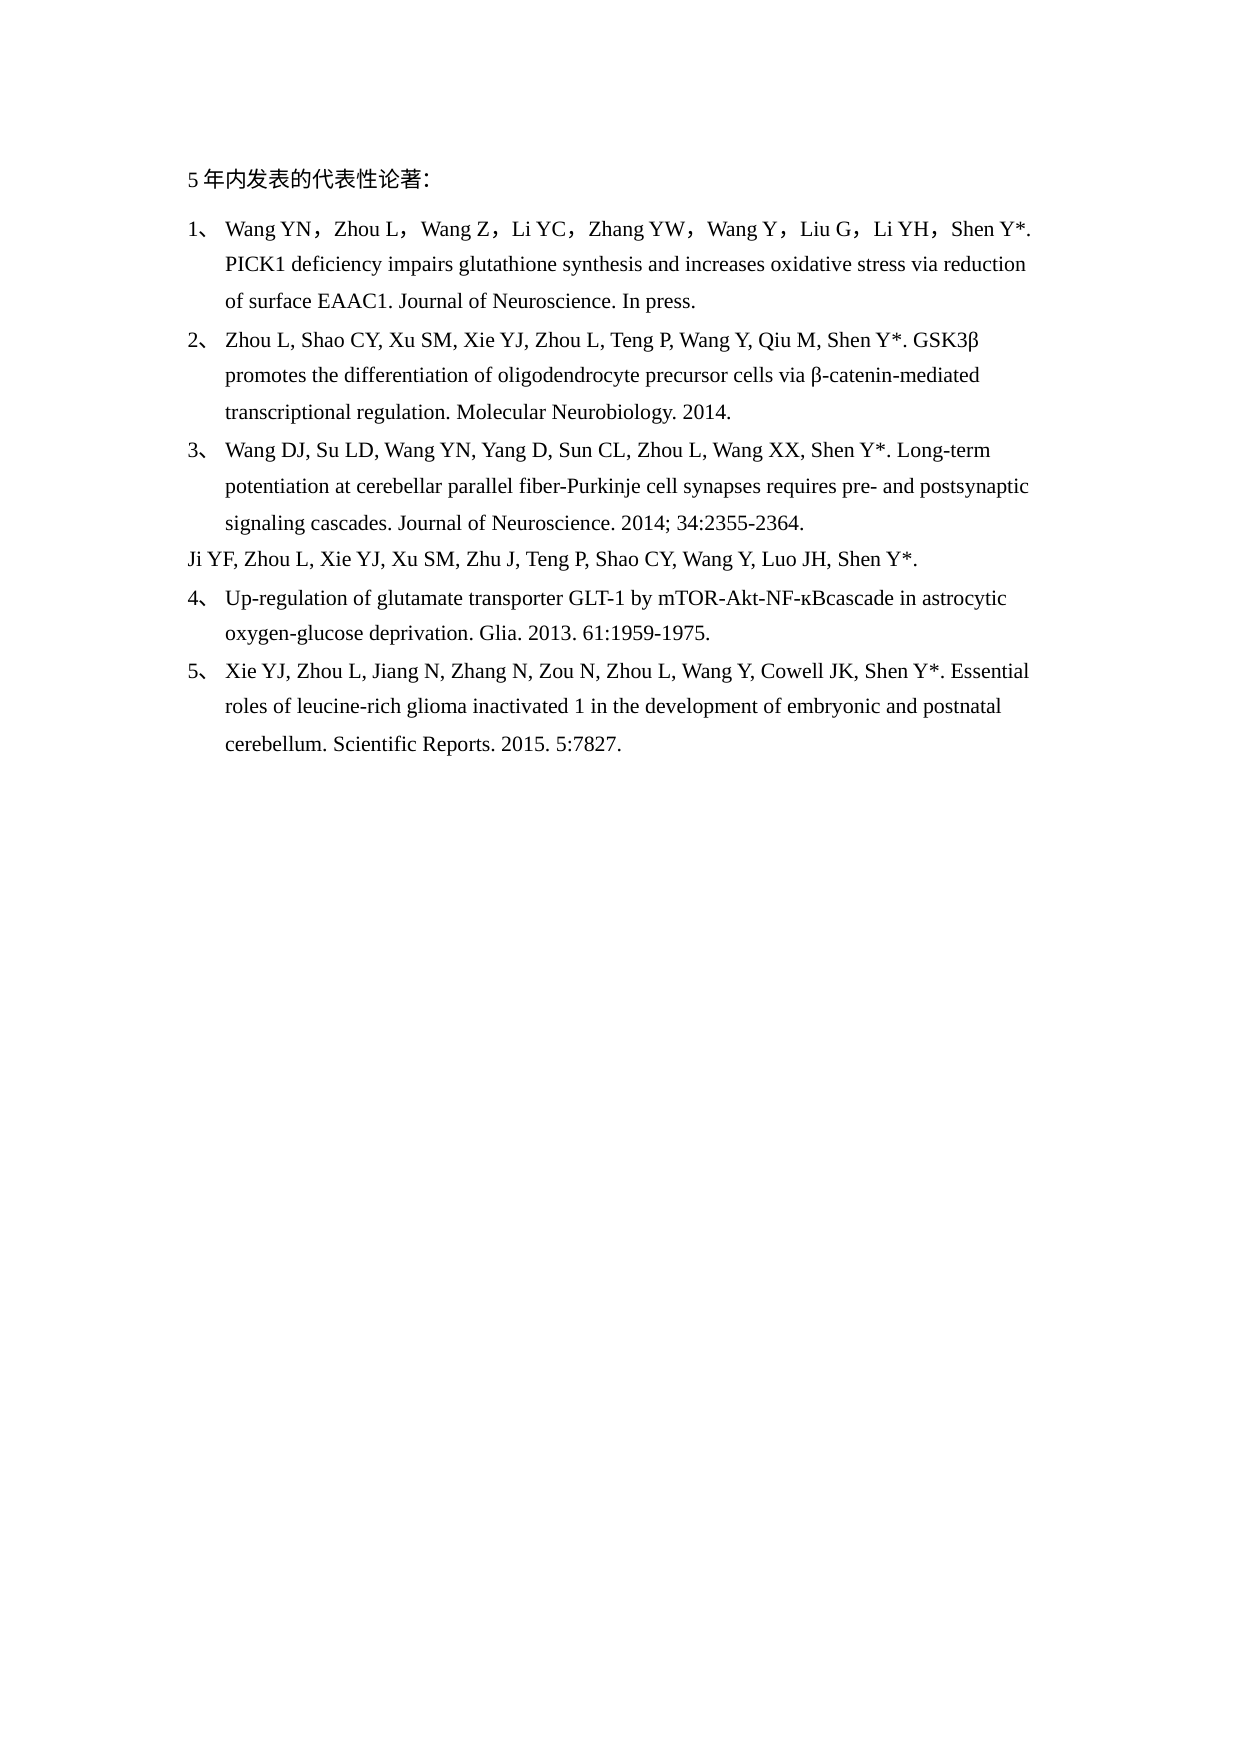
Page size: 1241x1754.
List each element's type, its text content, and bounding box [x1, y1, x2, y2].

text Ji YF, Zhou L, Xie YJ, Xu SM, Zhu J, Teng P, Shao CY, Wang Y, Luo JH, Shen Y*. [187, 543, 1053, 575]
list Up-regulation of glutamate transporter GLT-1 by mTOR-Akt-NF-кBcascade in astrocytic oxygen-glucose deprivation. Glia. 2013. 61:1959-1975. [187, 579, 1050, 649]
list Wang DJ, Su LD, Wang YN, Yang D, Sun CL, Zhou L, Wang XX, Shen Y*. Long-term potentiation at cerebellar parallel fiber-Purkinje cell synapses requires pre- and postsynaptic signaling cascades. Journal of Neuroscience. 2014; 34:2355-2364. [187, 432, 1050, 539]
list Zhou L, Shao CY, Xu SM, Xie YJ, Zhou L, Teng P, Wang Y, Qiu M, Shen Y*. GSK3β promotes the differentiation of oligodendrocyte precursor cells via β-catenin-mediated transcriptional regulation. Molecular Neurobiology. 2014. [187, 321, 1050, 428]
list Xie YJ, Zhou L, Jiang N, Zhang N, Zou N, Zhou L, Wang Y, Cowell JK, Shen Y*. Essential roles of leucine-rich glioma inactivated 1 in the development of embryonic and postnatal cerebellum. Scientific Reports. 2015. 5:7827. [187, 653, 1050, 760]
text 5年内发表的代表性论著： [187, 162, 1050, 194]
list Wang YN，Zhou L，Wang Z，Li YC，Zhang YW，Wang Y，Liu G，Li YH，Shen Y*. PICK1 deficiency impairs glutathione synthesis and increases oxidative stress via reduction of surface EAAC1. Journal of Neuroscience. In press. [187, 210, 1050, 317]
